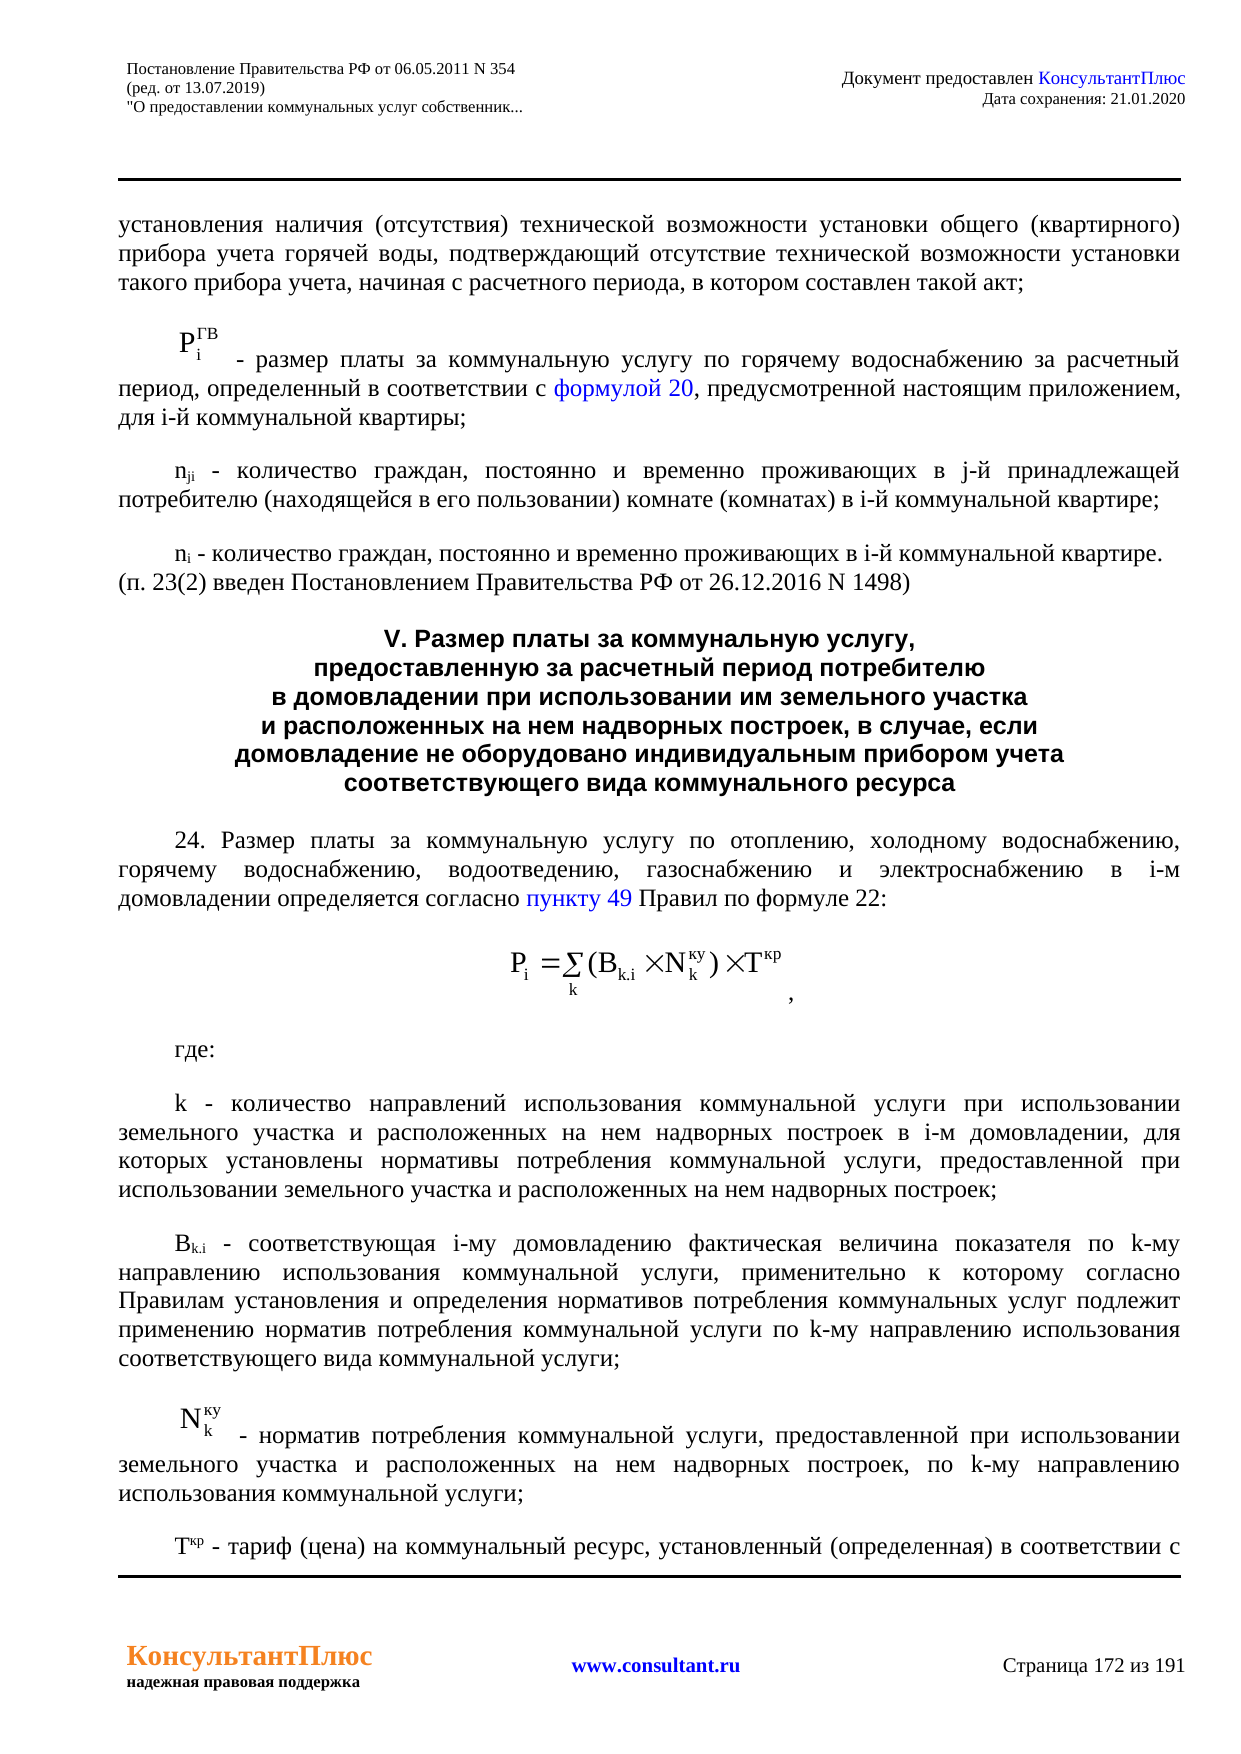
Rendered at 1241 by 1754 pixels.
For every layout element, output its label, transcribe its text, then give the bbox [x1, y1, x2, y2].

text - норматив потребления коммунальной услуги, предоставленной при использовании земельного участка и расположенных на нем надворных построек, по k-му направлению использования коммунальной услуги; [118, 1397, 1181, 1506]
text Bk.i - соответствующая i-му домовладению фактическая величина показателя по k-му направлению использования коммунальной услуги, применительно к которому согласно Правилам установления и определения нормативов потребления коммунальных услуг подлежит применению норматив потребления коммунальной услуги по k-му направлению использования соответствующего вида коммунальной услуги; [118, 1228, 1181, 1372]
text - размер платы за коммунальную услугу по горячему водоснабжению за расчетный период, определенный в соответствии с формулой 20, предусмотренной настоящим приложением, для i-й коммунальной квартиры; [118, 321, 1181, 431]
text nji - количество граждан, постоянно и временно проживающих в j-й принадлежащей потребителю (находящейся в его пользовании) комнате (комнатах) в i-й коммунальной квартире; [118, 456, 1181, 513]
title домовладение не оборудовано индивидуальным прибором учета [118, 739, 1181, 768]
text (п. 23(2) введен Постановлением Правительства РФ от 26.12.2016 N 1498) [118, 567, 1181, 596]
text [118, 1531, 1181, 1560]
text k - количество направлений использования коммунальной услуги при использовании земельного участка и расположенных на нем надворных построек в i-м домовладении, для которых установлены нормативы потребления коммунальной услуги, предоставленной при использовании земельного участка и расположенных на нем надворных построек; [118, 1088, 1181, 1203]
title и расположенных на нем надворных построек, в случае, если [118, 711, 1181, 739]
title V. Размер платы за коммунальную услугу, [118, 624, 1181, 653]
text , [118, 941, 1181, 1005]
text 24. Размер платы за коммунальную услугу по отоплению, холодному водоснабжению, горячему водоснабжению, водоотведению, газоснабжению и электроснабжению в i-м домовладении определяется согласно пункту 49 Правил по формуле 22: [118, 826, 1181, 912]
text где: [118, 1034, 1181, 1063]
title соответствующего вида коммунального ресурса [118, 768, 1181, 797]
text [118, 209, 1181, 296]
text ni - количество граждан, постоянно и временно проживающих в i-й коммунальной квартире. [118, 538, 1181, 567]
title в домовладении при использовании им земельного участка [118, 682, 1181, 711]
title предоставленную за расчетный период потребителю [118, 653, 1181, 682]
